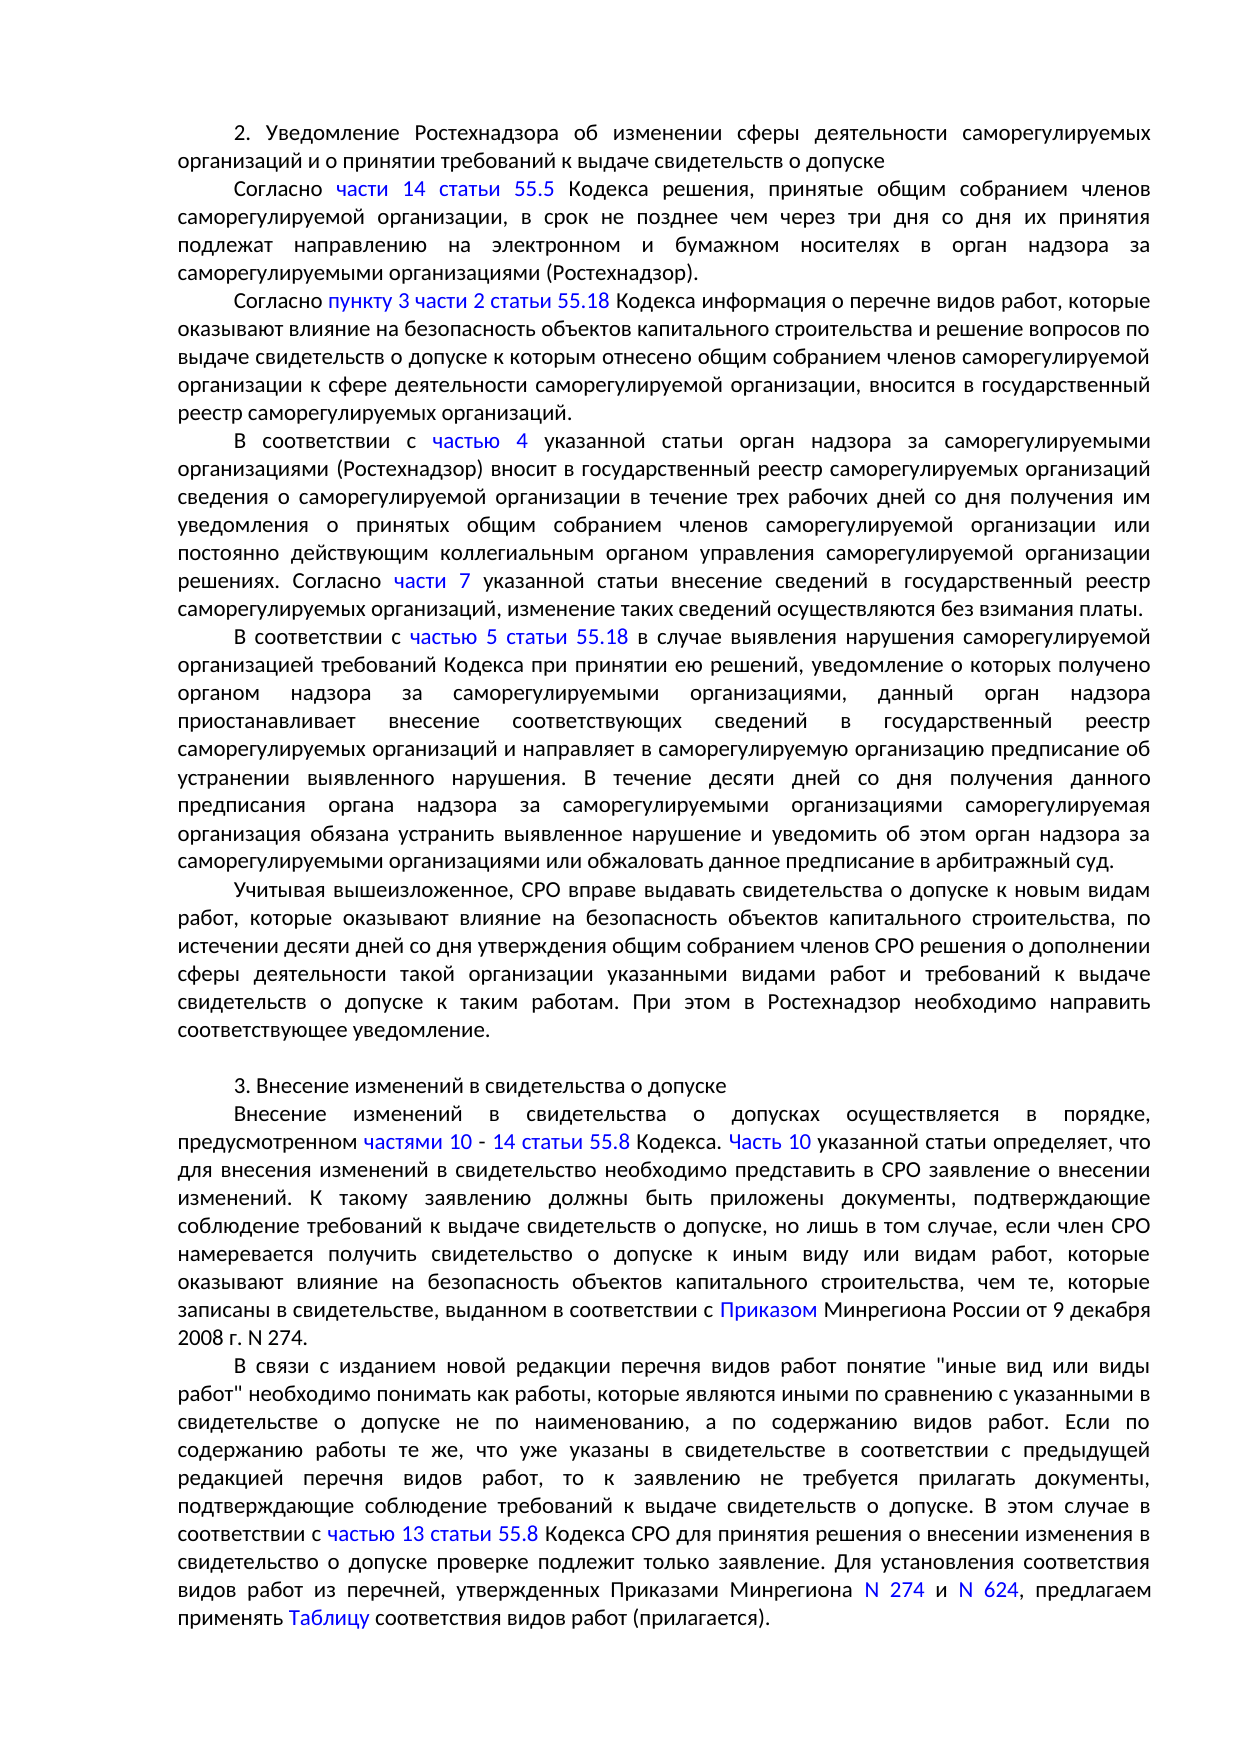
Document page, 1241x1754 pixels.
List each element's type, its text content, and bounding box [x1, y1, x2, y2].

text Согласно части 14 статьи 55.5 Кодекса решения, принятые общим собранием членов саморегулируемой организации, в срок не позднее чем через три дня со дня их принятия подлежат направлению на электронном и бумажном носителях в орган надзора за саморегулируемыми организациями (Ростехнадзор). [177, 174, 1152, 286]
text 3. Внесение изменений в свидетельства о допуске [177, 1071, 1152, 1099]
text 2. Уведомление Ростехнадзора об изменении сферы деятельности саморегулируемых организаций и о принятии требований к выдаче свидетельств о допуске [177, 118, 1152, 174]
text В связи с изданием новой редакции перечня видов работ понятие "иные вид или виды работ" необходимо понимать как работы, которые являются иными по сравнению с указанными в свидетельстве о допуске не по наименованию, а по содержанию видов работ. Если по содержанию работы те же, что уже указаны в свидетельстве в соответствии с предыдущей редакцией перечня видов работ, то к заявлению не требуется прилагать документы, подтверждающие соблюдение требований к выдаче свидетельств о допуске. В этом случае в соответствии с частью 13 статьи 55.8 Кодекса СРО для принятия решения о внесении изменения в свидетельство о допуске проверке подлежит только заявление. Для установления соответствия видов работ из перечней, утвержденных Приказами Минрегиона N 274 и N 624, предлагаем применять Таблицу соответствия видов работ (прилагается). [177, 1351, 1152, 1631]
text Внесение изменений в свидетельства о допусках осуществляется в порядке, предусмотренном частями 10 - 14 статьи 55.8 Кодекса. Часть 10 указанной статьи определяет, что для внесения изменений в свидетельство необходимо представить в СРО заявление о внесении изменений. К такому заявлению должны быть приложены документы, подтверждающие соблюдение требований к выдаче свидетельств о допуске, но лишь в том случае, если член СРО намеревается получить свидетельство о допуске к иным виду или видам работ, которые оказывают влияние на безопасность объектов капитального строительства, чем те, которые записаны в свидетельстве, выданном в соответствии с Приказом Минрегиона России от 9 декабря 2008 г. N 274. [177, 1099, 1152, 1351]
text Учитывая вышеизложенное, СРО вправе выдавать свидетельства о допуске к новым видам работ, которые оказывают влияние на безопасность объектов капитального строительства, по истечении десяти дней со дня утверждения общим собранием членов СРО решения о дополнении сферы деятельности такой организации указанными видами работ и требований к выдаче свидетельств о допуске к таким работам. При этом в Ростехнадзор необходимо направить соответствующее уведомление. [177, 875, 1152, 1043]
text В соответствии с частью 4 указанной статьи орган надзора за саморегулируемыми организациями (Ростехнадзор) вносит в государственный реестр саморегулируемых организаций сведения о саморегулируемой организации в течение трех рабочих дней со дня получения им уведомления о принятых общим собранием членов саморегулируемой организации или постоянно действующим коллегиальным органом управления саморегулируемой организации решениях. Согласно части 7 указанной статьи внесение сведений в государственный реестр саморегулируемых организаций, изменение таких сведений осуществляются без взимания платы. [177, 426, 1152, 622]
text Согласно пункту 3 части 2 статьи 55.18 Кодекса информация о перечне видов работ, которые оказывают влияние на безопасность объектов капитального строительства и решение вопросов по выдаче свидетельств о допуске к которым отнесено общим собранием членов саморегулируемой организации к сфере деятельности саморегулируемой организации, вносится в государственный реестр саморегулируемых организаций. [177, 286, 1152, 426]
text В соответствии с частью 5 статьи 55.18 в случае выявления нарушения саморегулируемой организацией требований Кодекса при принятии ею решений, уведомление о которых получено органом надзора за саморегулируемыми организациями, данный орган надзора приостанавливает внесение соответствующих сведений в государственный реестр саморегулируемых организаций и направляет в саморегулируемую организацию предписание об устранении выявленного нарушения. В течение десяти дней со дня получения данного предписания органа надзора за саморегулируемыми организациями саморегулируемая организация обязана устранить выявленное нарушение и уведомить об этом орган надзора за саморегулируемыми организациями или обжаловать данное предписание в арбитражный суд. [177, 622, 1152, 875]
